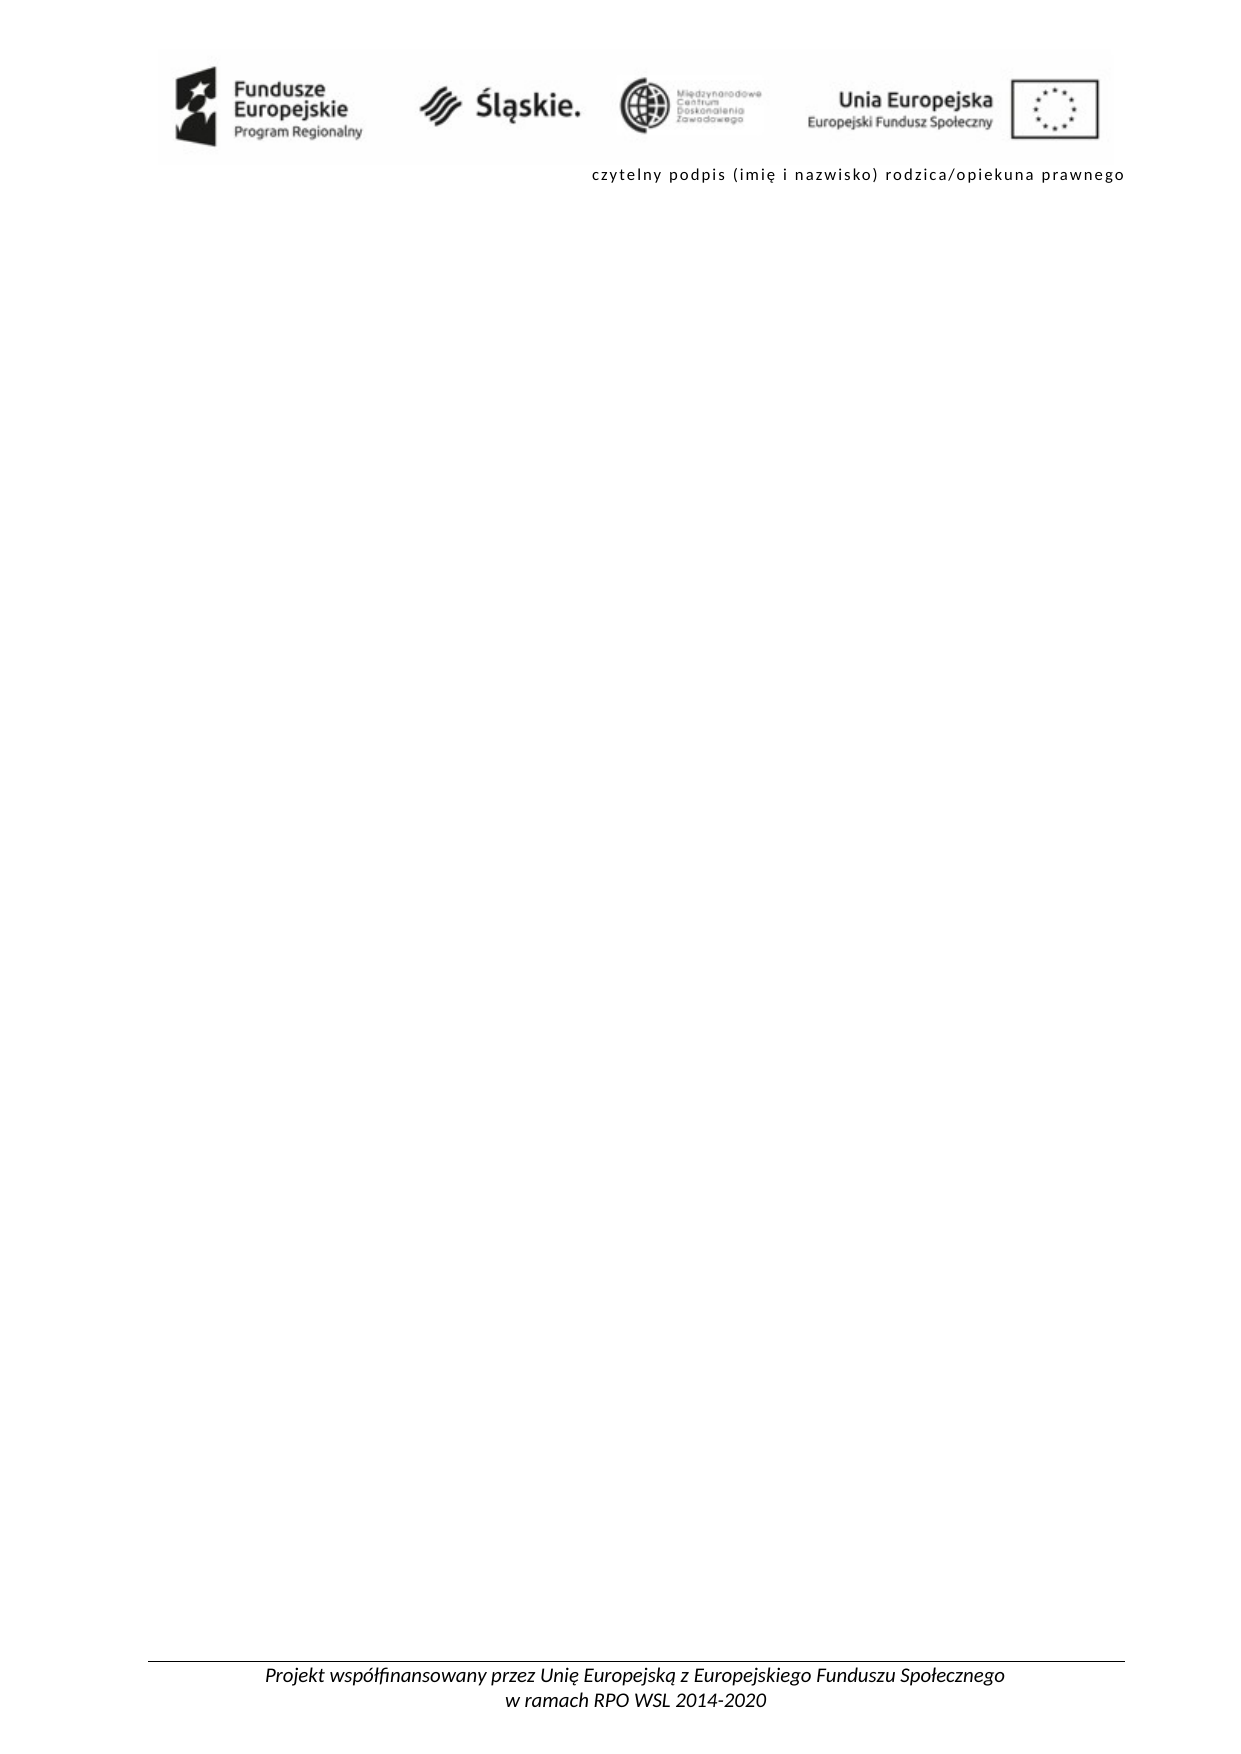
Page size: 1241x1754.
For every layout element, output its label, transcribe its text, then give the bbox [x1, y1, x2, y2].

text czytelny podpis (imię i nazwisko) rodzica/opiekuna prawnego [148, 165, 1125, 185]
picture [147, 44, 1125, 165]
